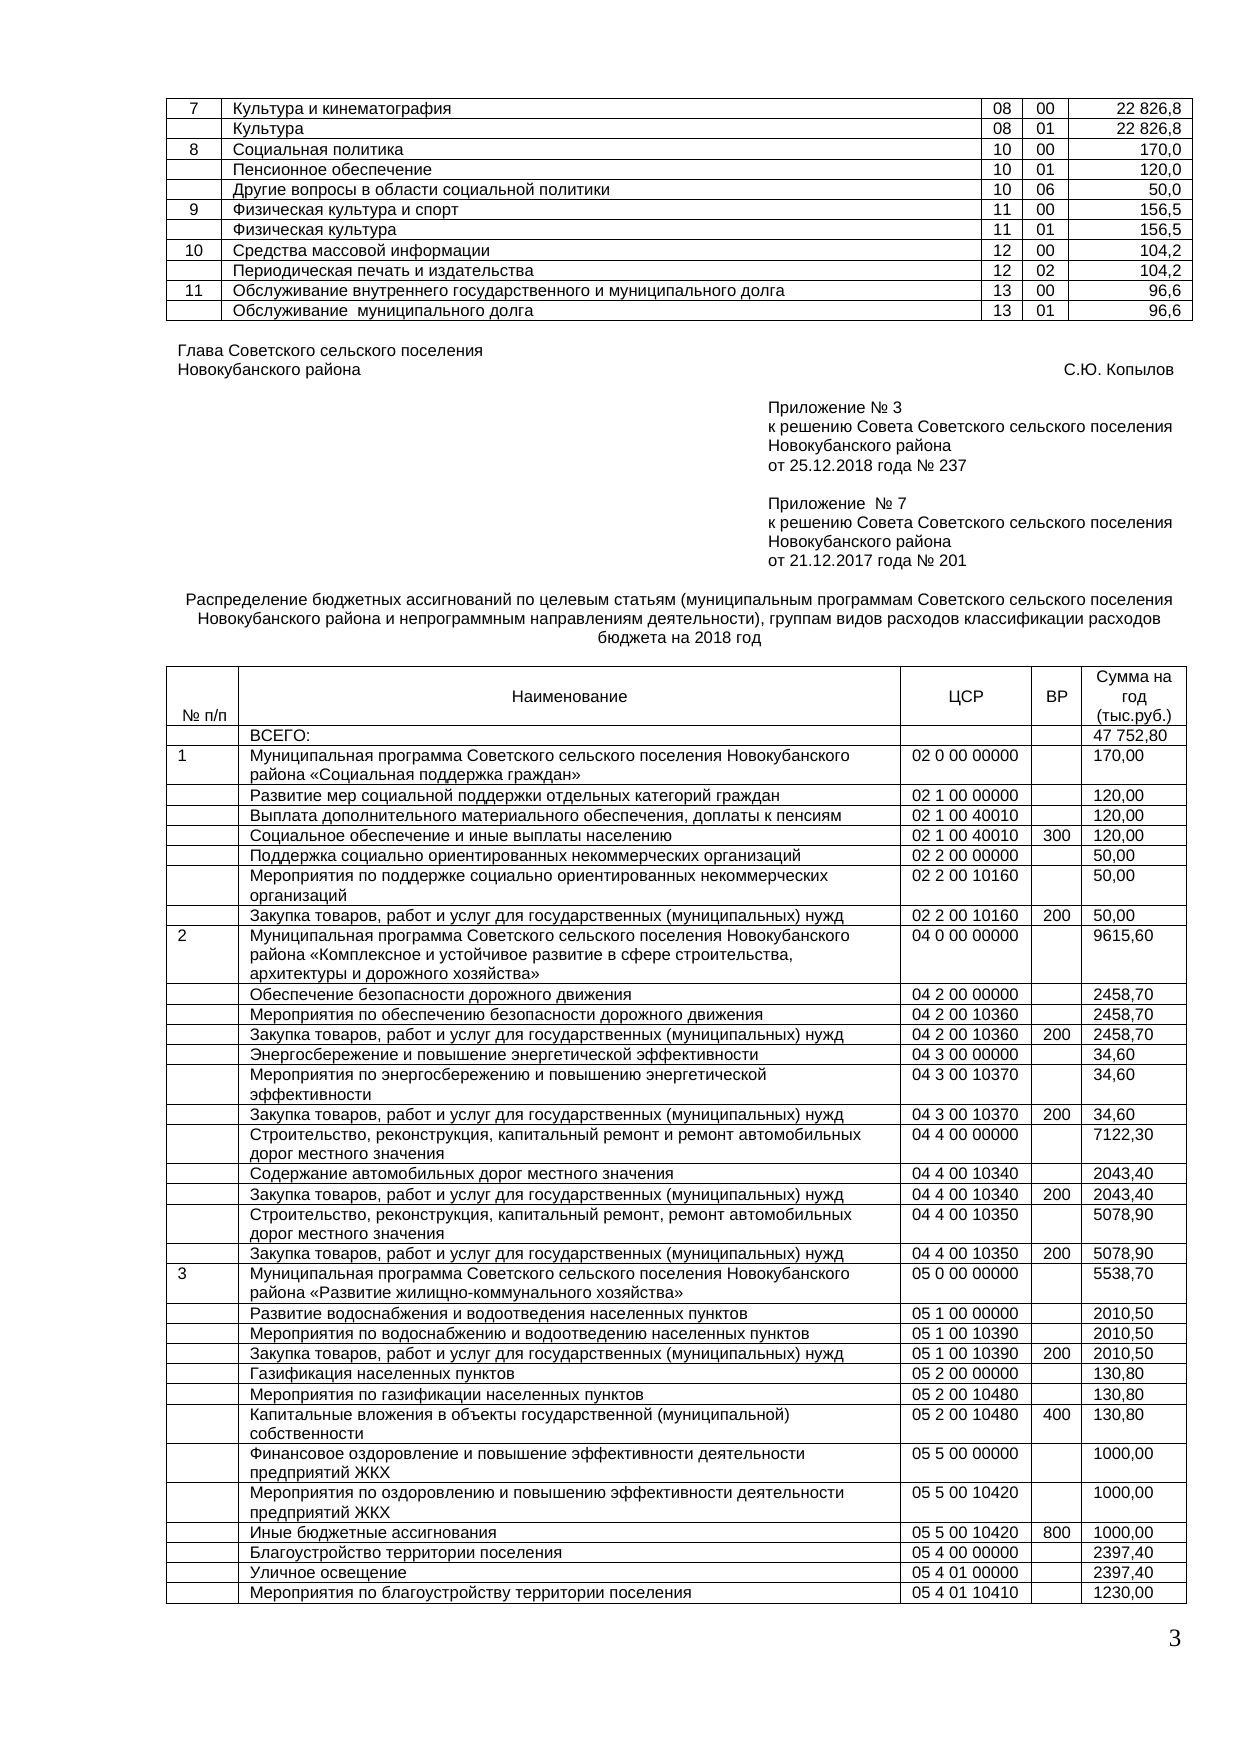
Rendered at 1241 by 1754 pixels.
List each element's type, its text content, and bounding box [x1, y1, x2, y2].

table_cell 10 [167, 240, 221, 259]
table_cell 01 [1023, 220, 1068, 239]
table_cell 2397,40 [1082, 1543, 1186, 1562]
table_cell [167, 1045, 238, 1064]
table_cell Муниципальная программа Советского сельского поселения Новокубанского района «Социальная поддержка граждан» [239, 746, 900, 784]
table_cell 01 [1023, 119, 1068, 138]
table_cell 13 [982, 301, 1022, 320]
table_cell 00 [1023, 139, 1068, 158]
table_cell [1032, 785, 1081, 804]
table_cell 96,6 [1069, 281, 1192, 300]
table_cell Газификация населенных пунктов [239, 1364, 900, 1383]
table_cell Мероприятия по энергосбережению и повышению энергетической эффективности [239, 1065, 900, 1103]
table_cell [167, 261, 221, 280]
table_cell 00 [1023, 200, 1068, 219]
table_cell 08 [982, 119, 1022, 138]
table_cell 02 2 00 00000 [901, 846, 1031, 865]
table_cell 04 2 00 00000 [901, 984, 1031, 1003]
table_cell 50,00 [1082, 846, 1186, 865]
table_cell Закупка товаров, работ и услуг для государственных (муниципальных) нужд [239, 1105, 900, 1124]
table_cell [1032, 1444, 1081, 1482]
table_cell [167, 1184, 238, 1203]
table_cell [167, 1583, 238, 1602]
table_cell [167, 301, 221, 320]
table_cell [167, 906, 238, 925]
table_cell [167, 1005, 238, 1024]
table_cell 00 [1023, 240, 1068, 259]
table_cell Закупка товаров, работ и услуг для государственных (муниципальных) нужд [239, 1025, 900, 1044]
table_cell [1032, 1583, 1081, 1602]
table_cell 2010,50 [1082, 1304, 1186, 1323]
table_cell [167, 1543, 238, 1562]
table_cell [167, 1025, 238, 1044]
table_cell Мероприятия по водоснабжению и водоотведению населенных пунктов [239, 1324, 900, 1343]
table_cell 200 [1032, 1105, 1081, 1124]
table_cell Иные бюджетные ассигнования [239, 1523, 900, 1542]
table_cell 05 5 00 10420 [901, 1483, 1031, 1522]
table_cell 120,00 [1082, 826, 1186, 845]
table_cell Закупка товаров, работ и услуг для государственных (муниципальных) нужд [239, 1344, 900, 1363]
table_cell Физическая культура [222, 220, 981, 239]
table_cell 2010,50 [1082, 1324, 1186, 1343]
table_cell 10 [982, 139, 1022, 158]
table_cell 1000,00 [1082, 1483, 1186, 1522]
table_cell 2397,40 [1082, 1563, 1186, 1582]
text Глава Советского сельского поселения [177, 340, 1181, 359]
table_cell [167, 1205, 238, 1243]
table_cell 1000,00 [1082, 1523, 1186, 1542]
text Приложение № 7 к решению Совета Советского сельского поселения Новокубанского района от 21.12.2017 года № 201 [768, 494, 1181, 570]
table_cell 104,2 [1069, 240, 1192, 259]
table_cell 04 0 00 00000 [901, 926, 1031, 983]
table_cell [1032, 1164, 1081, 1183]
table_cell [1032, 1045, 1081, 1064]
table_cell [1032, 846, 1081, 865]
table_cell 11 [982, 220, 1022, 239]
table_cell [167, 160, 221, 179]
table_cell 47 752,80 [1082, 726, 1186, 745]
table_cell Периодическая печать и издательства [222, 261, 981, 280]
table_cell 120,0 [1069, 160, 1192, 179]
table_cell 8 [167, 139, 221, 158]
table_cell 02 1 00 40010 [901, 826, 1031, 845]
table_cell [167, 846, 238, 865]
table_cell 50,00 [1082, 906, 1186, 925]
table_cell [901, 726, 1031, 745]
table_cell 50,0 [1069, 180, 1192, 199]
table_cell [167, 1164, 238, 1183]
table_cell 13 [982, 281, 1022, 300]
table_cell [167, 1364, 238, 1383]
table_cell [1032, 1205, 1081, 1243]
table_cell 02 2 00 10160 [901, 906, 1031, 925]
table_cell 08 [982, 99, 1022, 118]
table_cell [1032, 1125, 1081, 1163]
table_cell Развитие мер социальной поддержки отдельных категорий граждан [239, 785, 900, 804]
table_cell 200 [1032, 1344, 1081, 1363]
table_cell Энергосбережение и повышение энергетической эффективности [239, 1045, 900, 1064]
table_cell Культура [222, 119, 981, 138]
table_cell [167, 1244, 238, 1263]
table_cell Социальное обеспечение и иные выплаты населению [239, 826, 900, 845]
table_cell [167, 1065, 238, 1103]
table_cell 00 [1023, 99, 1068, 118]
table_cell 800 [1032, 1523, 1081, 1542]
table_cell 04 3 00 00000 [901, 1045, 1031, 1064]
table_cell 05 4 01 00000 [901, 1563, 1031, 1582]
table_cell 120,00 [1082, 806, 1186, 825]
table_header ЦСР [901, 667, 1031, 725]
table_cell Содержание автомобильных дорог местного значения [239, 1164, 900, 1183]
table_cell [167, 220, 221, 239]
table_cell [1032, 1563, 1081, 1582]
table_cell [1032, 1543, 1081, 1562]
table_header № п/п [167, 667, 238, 725]
table_cell Мероприятия по газификации населенных пунктов [239, 1384, 900, 1403]
table_cell 12 [982, 240, 1022, 259]
table_cell 00 [1023, 281, 1068, 300]
table_cell [1032, 746, 1081, 784]
table_cell Капитальные вложения в объекты государственной (муниципальной) собственности [239, 1405, 900, 1443]
table_cell Муниципальная программа Советского сельского поселения Новокубанского района «Комплексное и устойчивое развитие в сфере строительства, архитектуры и дорожного хозяйства» [239, 926, 900, 983]
table_cell Строительство, реконструкция, капитальный ремонт, ремонт автомобильных дорог местного значения [239, 1205, 900, 1243]
table_cell Строительство, реконструкция, капитальный ремонт и ремонт автомобильных дорог местного значения [239, 1125, 900, 1163]
table_cell 04 2 00 10360 [901, 1005, 1031, 1024]
table_cell 04 3 00 10370 [901, 1105, 1031, 1124]
table_cell 7122,30 [1082, 1125, 1186, 1163]
table_cell 170,00 [1082, 746, 1186, 784]
table_cell Мероприятия по обеспечению безопасности дорожного движения [239, 1005, 900, 1024]
table_cell [167, 1523, 238, 1542]
table_cell Выплата дополнительного материального обеспечения, доплаты к пенсиям [239, 806, 900, 825]
table_cell [1032, 1483, 1081, 1522]
table_cell 10 [982, 180, 1022, 199]
table_cell 130,80 [1082, 1384, 1186, 1403]
table_cell 05 4 01 10410 [901, 1583, 1031, 1602]
table_cell Мероприятия по оздоровлению и повышению эффективности деятельности предприятий ЖКХ [239, 1483, 900, 1522]
table_cell [167, 1483, 238, 1522]
table_cell 200 [1032, 1184, 1081, 1203]
table_cell 05 2 00 10480 [901, 1384, 1031, 1403]
table_header Наименование [239, 667, 900, 725]
text Распределение бюджетных ассигнований по целевым статьям (муниципальным программам Советского сельского поселения Новокубанского района и непрограммным направлениям деятельности), группам видов расходов классификации расходов бюджета на 2018 год [177, 589, 1181, 647]
table_cell 04 4 00 10340 [901, 1164, 1031, 1183]
table_cell 9 [167, 200, 221, 219]
table_cell [1032, 806, 1081, 825]
table_cell 7 [167, 99, 221, 118]
table_cell 02 0 00 00000 [901, 746, 1031, 784]
table_cell 400 [1032, 1405, 1081, 1443]
table_cell 120,00 [1082, 785, 1186, 804]
table_cell 1230,00 [1082, 1583, 1186, 1602]
table_cell 22 826,8 [1069, 119, 1192, 138]
table_cell 2043,40 [1082, 1164, 1186, 1183]
table_cell 02 [1023, 261, 1068, 280]
table_cell 01 [1023, 160, 1068, 179]
table_cell 200 [1032, 906, 1081, 925]
table_cell [167, 1304, 238, 1323]
table_cell Закупка товаров, работ и услуг для государственных (муниципальных) нужд [239, 1244, 900, 1263]
table_cell 02 1 00 00000 [901, 785, 1031, 804]
table_cell Обслуживание внутреннего государственного и муниципального долга [222, 281, 981, 300]
table_cell 05 5 00 00000 [901, 1444, 1031, 1482]
table_cell [1032, 1324, 1081, 1343]
table_cell Благоустройство территории поселения [239, 1543, 900, 1562]
table_cell Уличное освещение [239, 1563, 900, 1582]
table_cell 12 [982, 261, 1022, 280]
table_cell [167, 1384, 238, 1403]
table_cell 130,80 [1082, 1405, 1186, 1443]
table_cell 04 4 00 00000 [901, 1125, 1031, 1163]
table_cell 9615,60 [1082, 926, 1186, 983]
text Новокубанского района С.Ю. Копылов [177, 359, 1181, 379]
table_cell 2458,70 [1082, 1025, 1186, 1044]
table_cell 11 [982, 200, 1022, 219]
table_cell 2010,50 [1082, 1344, 1186, 1363]
table_cell [167, 984, 238, 1003]
table_cell 104,2 [1069, 261, 1192, 280]
table_cell 05 2 00 00000 [901, 1364, 1031, 1383]
table_cell Муниципальная программа Советского сельского поселения Новокубанского района «Развитие жилищно-коммунального хозяйства» [239, 1264, 900, 1302]
table_cell [167, 1444, 238, 1482]
table_cell [1032, 1364, 1081, 1383]
table_cell 2 [167, 926, 238, 983]
table_cell 5078,90 [1082, 1205, 1186, 1243]
table_cell [167, 1405, 238, 1443]
table_cell 04 3 00 10370 [901, 1065, 1031, 1103]
table_cell Культура и кинематография [222, 99, 981, 118]
table_cell Обслуживание муниципального долга [222, 301, 981, 320]
table_cell 200 [1032, 1244, 1081, 1263]
table_cell [1032, 1264, 1081, 1302]
table_cell [167, 826, 238, 845]
table_cell Закупка товаров, работ и услуг для государственных (муниципальных) нужд [239, 906, 900, 925]
table_cell 130,80 [1082, 1364, 1186, 1383]
table_cell [1032, 1304, 1081, 1323]
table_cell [239, 1583, 900, 1602]
table_cell [1032, 926, 1081, 983]
table_cell Средства массовой информации [222, 240, 981, 259]
table_cell [167, 1324, 238, 1343]
table_cell 05 0 00 00000 [901, 1264, 1031, 1302]
table_cell Финансовое оздоровление и повышение эффективности деятельности предприятий ЖКХ [239, 1444, 900, 1482]
table_cell [167, 1125, 238, 1163]
table_cell 05 1 00 00000 [901, 1304, 1031, 1323]
table_cell [167, 1105, 238, 1124]
table_cell 2043,40 [1082, 1184, 1186, 1203]
table_cell Пенсионное обеспечение [222, 160, 981, 179]
table_cell 11 [167, 281, 221, 300]
table_cell [167, 180, 221, 199]
table_cell 5078,90 [1082, 1244, 1186, 1263]
table_cell 34,60 [1082, 1105, 1186, 1124]
table_cell Поддержка социально ориентированных некоммерческих организаций [239, 846, 900, 865]
table_cell 06 [1023, 180, 1068, 199]
table_cell 02 1 00 40010 [901, 806, 1031, 825]
table_cell Мероприятия по поддержке социально ориентированных некоммерческих организаций [239, 866, 900, 904]
table_cell 04 4 00 10350 [901, 1205, 1031, 1243]
table_cell Физическая культура и спорт [222, 200, 981, 219]
table_cell 22 826,8 [1069, 99, 1192, 118]
table_cell [167, 1563, 238, 1582]
table_cell 156,5 [1069, 200, 1192, 219]
table_cell 05 1 00 10390 [901, 1344, 1031, 1363]
table_cell [1032, 1065, 1081, 1103]
table_cell 2458,70 [1082, 1005, 1186, 1024]
table_header ВР [1032, 667, 1081, 725]
table_cell [1032, 726, 1081, 745]
table_cell 156,5 [1069, 220, 1192, 239]
table_cell [1032, 866, 1081, 904]
table_cell 50,00 [1082, 866, 1186, 904]
table_cell 2458,70 [1082, 984, 1186, 1003]
table_cell [1032, 1384, 1081, 1403]
table_cell 1000,00 [1082, 1444, 1186, 1482]
table_cell 02 2 00 10160 [901, 866, 1031, 904]
text Приложение № 3 к решению Совета Советского сельского поселения Новокубанского района от 25.12.2018 года № 237 [768, 398, 1181, 474]
table_cell Развитие водоснабжения и водоотведения населенных пунктов [239, 1304, 900, 1323]
table_cell [1032, 984, 1081, 1003]
table_cell 34,60 [1082, 1045, 1186, 1064]
table_cell 300 [1032, 826, 1081, 845]
table_cell 5538,70 [1082, 1264, 1186, 1302]
table_cell 01 [1023, 301, 1068, 320]
table_cell Обеспечение безопасности дорожного движения [239, 984, 900, 1003]
table_cell 05 2 00 10480 [901, 1405, 1031, 1443]
table_header Сумма на год (тыс.руб.) [1082, 667, 1186, 725]
table_cell 1 [167, 746, 238, 784]
table_cell [167, 1344, 238, 1363]
table_cell Закупка товаров, работ и услуг для государственных (муниципальных) нужд [239, 1184, 900, 1203]
table_cell 05 1 00 10390 [901, 1324, 1031, 1343]
table_cell 200 [1032, 1025, 1081, 1044]
table_cell [167, 119, 221, 138]
table_cell 34,60 [1082, 1065, 1186, 1103]
table_cell Социальная политика [222, 139, 981, 158]
table_cell [1032, 1005, 1081, 1024]
table_cell [167, 726, 238, 745]
table_cell 04 2 00 10360 [901, 1025, 1031, 1044]
table_cell 10 [982, 160, 1022, 179]
table_cell 04 4 00 10340 [901, 1184, 1031, 1203]
table_cell 96,6 [1069, 301, 1192, 320]
table_cell [167, 806, 238, 825]
table_cell 170,0 [1069, 139, 1192, 158]
table_cell Другие вопросы в области социальной политики [222, 180, 981, 199]
table_cell [167, 785, 238, 804]
table_cell 3 [167, 1264, 238, 1302]
table_cell 04 4 00 10350 [901, 1244, 1031, 1263]
table_cell 05 4 00 00000 [901, 1543, 1031, 1562]
table_cell [167, 866, 238, 904]
table_cell 05 5 00 10420 [901, 1523, 1031, 1542]
table_cell ВСЕГО: [239, 726, 900, 745]
